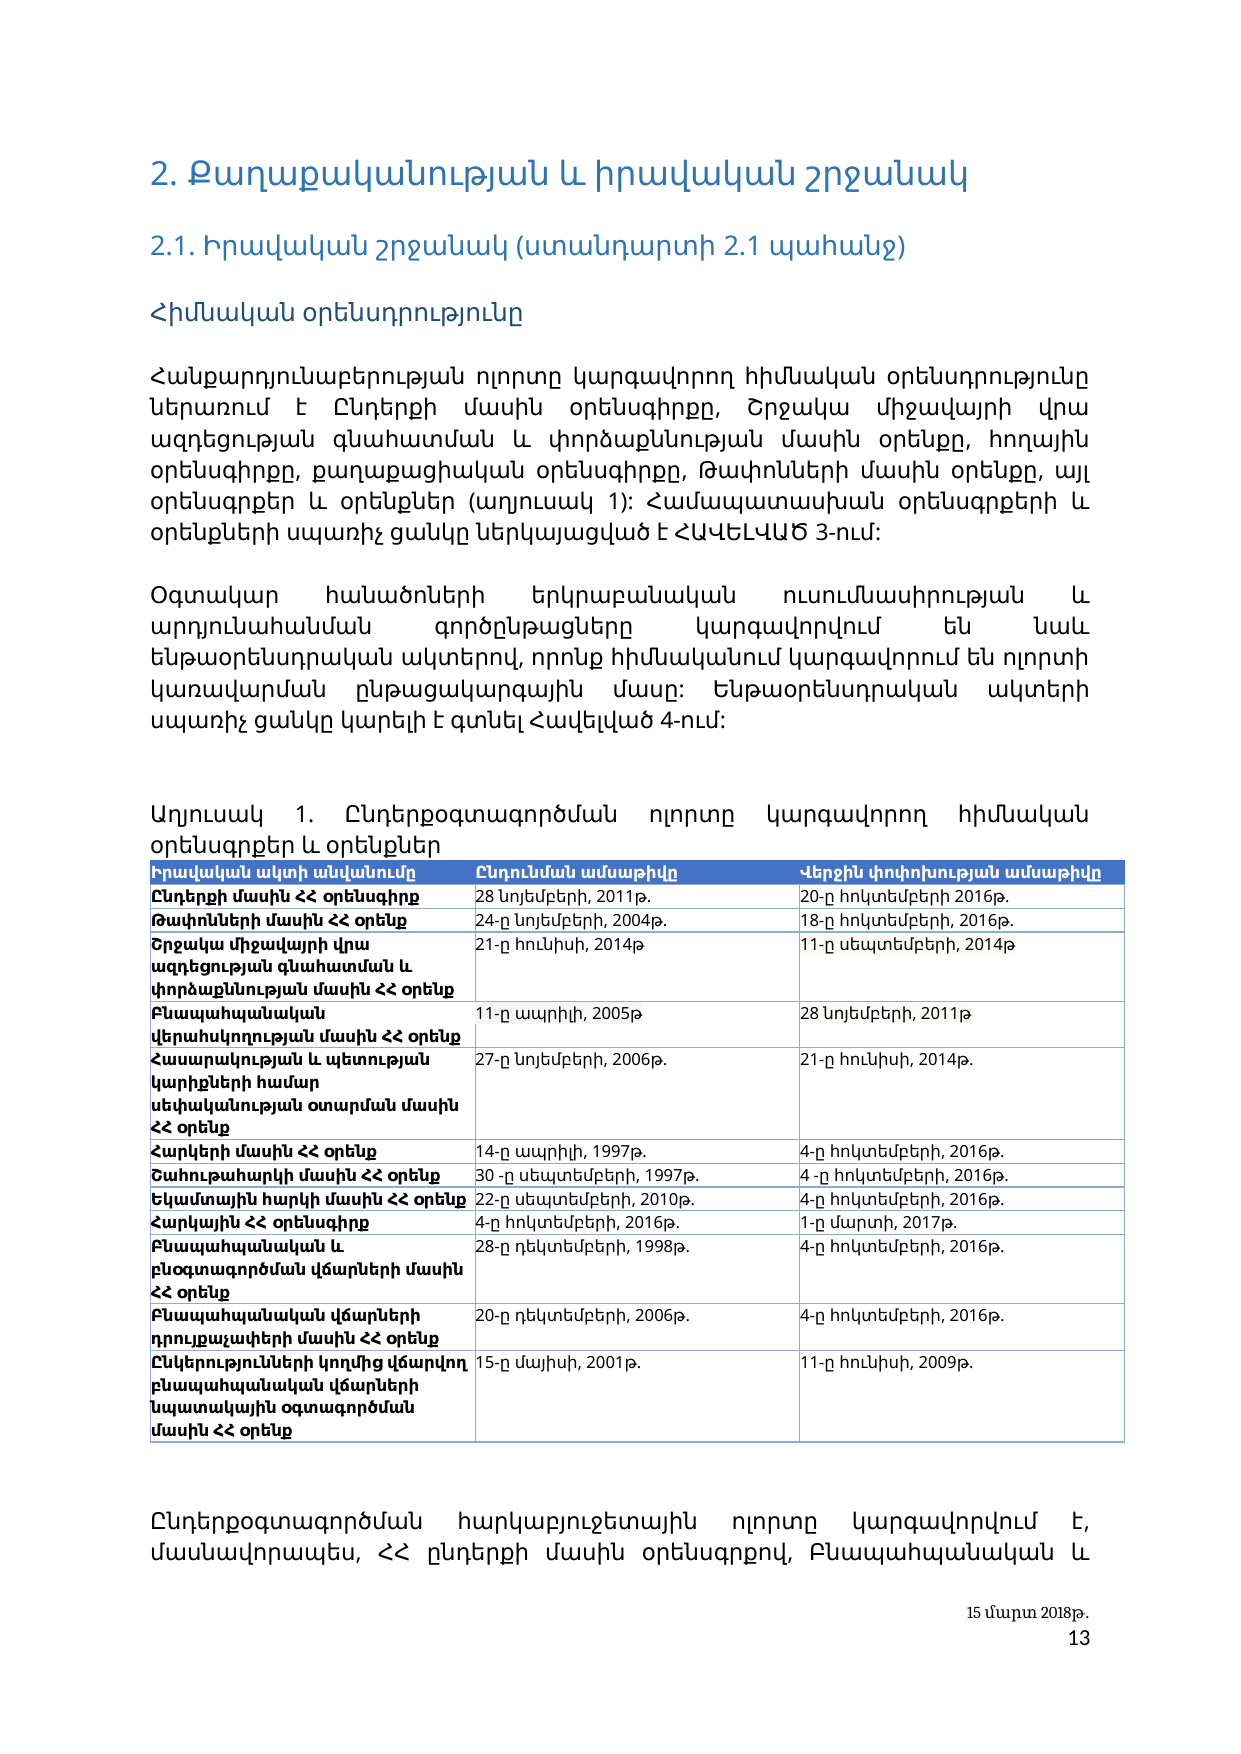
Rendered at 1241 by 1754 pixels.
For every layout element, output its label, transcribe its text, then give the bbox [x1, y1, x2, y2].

text Օգտակար հանածոների երկրաբանական ուսումնասիրության և արդյունահանման գործընթացները կարգավորվում են նաև ենթաօրենսդրական ակտերով, որոնք հիմնականում կարգավորում են ոլորտի կառավարման ընթացակարգային մասը: Ենթաօրենսդրական ակտերի սպառիչ ցանկը կարելի է գտնել Հավելված 4-ում: [150, 579, 1090, 735]
table_cell 15-ը մայիսի, 2001թ. [476, 1351, 799, 1441]
table_cell Հասարակության և պետության կարիքների համար սեփականության օտարման մասին ՀՀ օրենք [151, 1048, 475, 1139]
table_cell 30 -ը սեպտեմբերի, 1997թ. [476, 1164, 799, 1186]
table_header Վերջին փոփոխության ամսաթիվը [800, 861, 1124, 884]
table_cell 28 նոյեմբերի, 2011թ [800, 1002, 1124, 1047]
table_cell 21-ը հունիսի, 2014թ [476, 933, 799, 1001]
table_cell 11-ը հունիսի, 2009թ. [800, 1351, 1124, 1441]
table_cell Բնապահպանական վերահսկողության մասին ՀՀ օրենք [151, 1002, 475, 1047]
table_header Իրավական ակտի անվանումը [151, 861, 475, 884]
table_cell Թափոնների մասին ՀՀ օրենք [151, 909, 475, 931]
table_cell 28 նոյեմբերի, 2011թ. [476, 885, 799, 908]
table_cell 4-ը հոկտեմբերի, 2016թ. [800, 1235, 1124, 1303]
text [150, 1505, 1090, 1567]
table_cell 11-ը սեպտեմբերի, 2014թ [800, 933, 1124, 1001]
table_cell Ընկերությունների կողմից վճարվող բնապահպանական վճարների նպատակային օգտագործման մասին ՀՀ օրենք [151, 1351, 475, 1441]
subtitle Քաղաքականության և իրավական շրջանակ [150, 150, 1090, 195]
subtitle 2.1. Իրավական շրջանակ (ստանդարտի 2.1 պահանջ) [150, 227, 1090, 263]
table_cell 20-ը հոկտեմբերի 2016թ. [800, 885, 1124, 908]
table_cell 21-ը հունիսի, 2014թ. [800, 1048, 1124, 1139]
table_cell Եկամտային հարկի մասին ՀՀ օրենք [151, 1188, 475, 1210]
text Աղյուսակ 1. Ընդերքօգտագործման ոլորտը կարգավորող հիմնական օրենսգրքեր և օրենքներ [150, 798, 1090, 860]
table_cell Շահութահարկի մասին ՀՀ օրենք [151, 1164, 475, 1186]
table_cell 4-ը հոկտեմբերի, 2016թ. [476, 1211, 799, 1234]
table_cell 4-ը հոկտեմբերի, 2016թ. [800, 1304, 1124, 1349]
table_cell Բնապահպանական վճարների դրույքաչափերի մասին ՀՀ օրենք [151, 1304, 475, 1349]
table_cell 11-ը ապրիլի, 2005թ [476, 1002, 799, 1047]
table_cell 4-ը հոկտեմբերի, 2016թ. [800, 1140, 1124, 1163]
table_cell Հարկերի մասին ՀՀ օրենք [151, 1140, 475, 1163]
table_cell 24-ը նոյեմբերի, 2004թ. [476, 909, 799, 931]
table_cell Բնապահպանական և բնօգտագործման վճարների մասին ՀՀ օրենք [151, 1235, 475, 1303]
table_cell 27-ը նոյեմբերի, 2006թ. [476, 1048, 799, 1139]
table_cell 18-ը հոկտեմբերի, 2016թ. [800, 909, 1124, 931]
table_cell Ընդերքի մասին ՀՀ օրենսգիրք [151, 885, 475, 908]
table_cell 14-ը ապրիլի, 1997թ. [476, 1140, 799, 1163]
subtitle Հիմնական օրենսդրությունը [150, 295, 1090, 329]
table_cell 4-ը հոկտեմբերի, 2016թ. [800, 1188, 1124, 1210]
table_header Ընդունման ամսաթիվը [475, 861, 800, 884]
text Հանքարդյունաբերության ոլորտը կարգավորող հիմնական օրենսդրությունը ներառում է Ընդերքի մասին օրենսգիրքը, Շրջակա միջավայրի վրա ազդեցության գնահատման և փորձաքննության մասին օրենքը, հողային օրենսգիրքը, քաղաքացիական օրենսգիրքը, Թափոնների մասին օրենքը, այլ օրենսգրքեր և օրենքներ (աղյուսակ 1): Համապատասխան օրենսգրքերի և օրենքների սպառիչ ցանկը ներկայացված է ՀԱՎԵԼՎԱԾ 3-ում: [150, 360, 1090, 548]
table_cell 22-ը սեպտեմբերի, 2010թ. [476, 1188, 799, 1210]
table_cell Շրջակա միջավայրի վրա ազդեցության գնահատման և փորձաքննության մասին ՀՀ օրենք [151, 933, 475, 1001]
table_cell 28-ը դեկտեմբերի, 1998թ. [476, 1235, 799, 1303]
table_cell 1-ը մարտի, 2017թ. [800, 1211, 1124, 1234]
table_cell Հարկային ՀՀ օրենսգիրք [151, 1211, 475, 1234]
table_cell 20-ը դեկտեմբերի, 2006թ. [476, 1304, 799, 1349]
table_cell 4 -ը հոկտեմբերի, 2016թ. [800, 1164, 1124, 1186]
